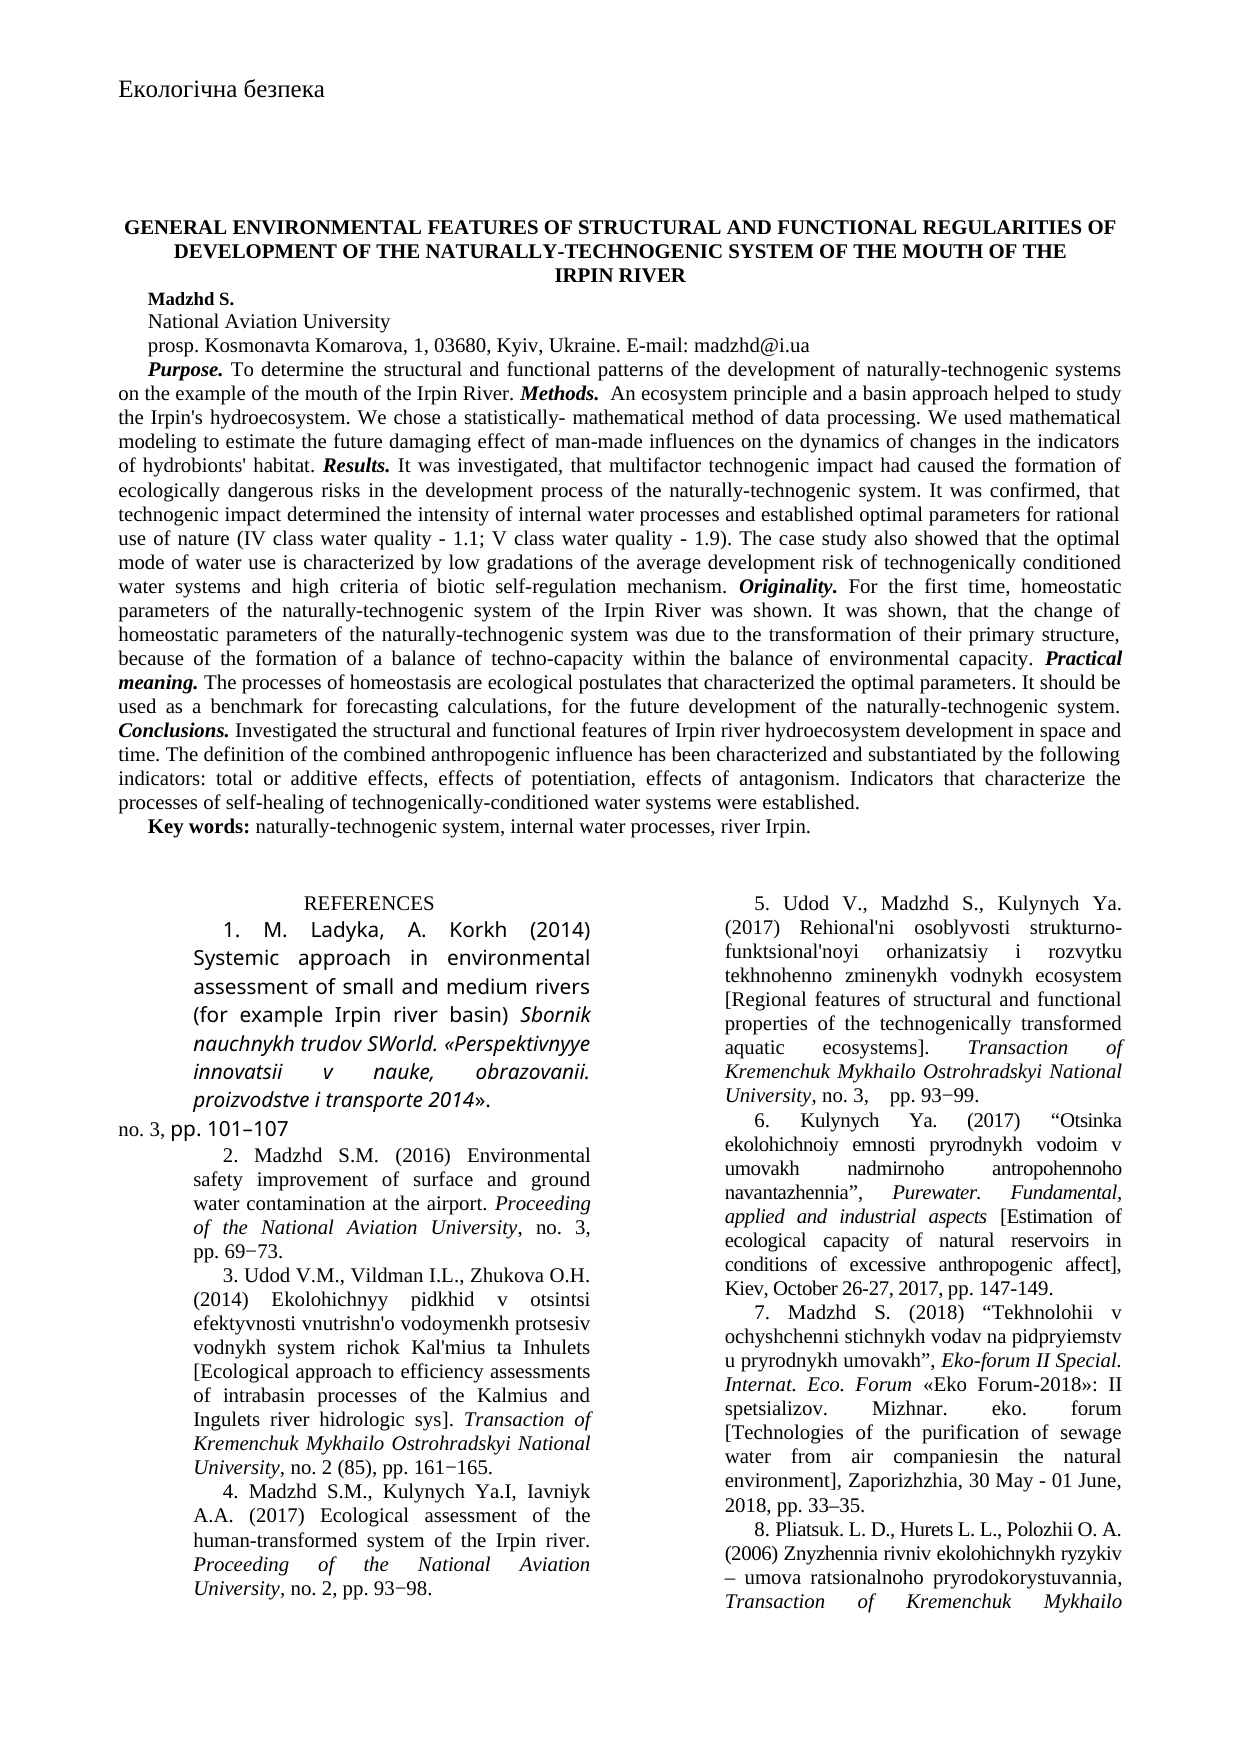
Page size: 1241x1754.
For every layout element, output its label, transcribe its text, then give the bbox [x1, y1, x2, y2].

list REFERENCES [118, 891, 591, 915]
text 6. Kulynych Ya. (2017) “Оtsinka ekolohichnoiy emnosti pryrodnykh vodoim v umovakh nadmirnoho antropohennoho navantazhennia”, Purewater. Fundamental, applied and industrial aspects [Estimation of ecological capacity of natural reservoirs in conditions of excessive anthropogenic affect], Kiev, October 26-27, 2017, pp. 147-149. [724, 1107, 1122, 1300]
text Key words: naturally-technogenic system, internal water processes, river Irpin. [118, 814, 1122, 838]
text 5. Udod V., Madzhd S., Kulynych Ya. (2017) Rehional'ni osoblyvosti strukturno-funktsional'noyi orhanizatsiy i rozvytku tekhnohenno zminenykh vodnykh ecosystem [Regional features of structural and functional properties of the technogenically transformed aquatic ecosystems]. Transaction of Kremenchuk Mykhailo Ostrohradskyi National University, no. 3, pp. 93−99. [724, 891, 1122, 1107]
text 3. Udod V.M., Vildman I.L., Zhukova O.H. (2014) Ekolohichnyy pidkhid v otsintsi efektyvnosti vnutrishn'o vodoymenkh protsesiv vodnykh system richok Kal'mius ta Inhulets [Ecological approach to efficiency assessments of intrabasin processes of the Kalmius and Ingulets river hidrologic sys]. Transaction of Kremenchuk Mykhailo Ostrohradskyi National University, no. 2 (85), pp. 161−165. [193, 1263, 591, 1479]
text no. 3, pp. 101–107 [118, 1114, 591, 1142]
text 7. Madzhd S. (2018) “Tekhnolohii v ochyshchenni stichnykh vodav na pidpryiemstv u pryrodnykh umovakh”, Eko-forum II Special. Internat. Eco. Forum «Eko Forum-2018»: II spetsializov. Mizhnar. eko. forum [Technologies of the purification of sewage water from air companiesin the natural environment], Zaporizhzhia, 30 May - 01 June, 2018, рр. 33–35. [724, 1300, 1122, 1517]
text 4. Madzhd S.M., Kulynych Ya.I, Iavniyk A.A. (2017) Ecological assessment of the human-transformed system of the Irpin river. Proceeding of the National Aviation University, no. 2, pp. 93−98. [193, 1479, 591, 1600]
text prosp. Kosmonavta Komarova, 1, 03680, Kyiv, Ukraine. E-mail: madzhd@i.ua [118, 333, 1122, 357]
text National Aviation University [118, 309, 1122, 333]
text 1. M. Ladyka, A. Korkh (2014) Systemic approach in environmental assessment of small and medium rivers (for example Irpin river basin) Sbornik nauchnykh trudov SWorld. «Perspektivnyye innovatsii v nauke, obrazovanii. proizvodstve i transporte 2014». [193, 915, 591, 1114]
text Madzhd S. [118, 287, 1122, 309]
text Purpose. To determine the structural and functional patterns of the development of naturally-technogenic systems on the example of the mouth of the Irpin River. Methods. An ecosystem principle and a basin approach helped to study the Irpin's hydroecosystem. We chose a statistically- mathematical method of data processing. We used mathematical modeling to estimate the future damaging effect of man-made influences on the dynamics of changes in the indicators of hydrobionts' habitat. Results. It was investigated, that multifactor technogenic impact had caused the formation of ecologically dangerous risks in the development process of the naturally-technogenic system. It was confirmed, that technogenic impact determined the intensity of internal water processes and established optimal parameters for rational use of nature (IV class water quality - 1.1; V class water quality - 1.9). The case study also showed that the optimal mode of water use is characterized by low gradations of the average development risk of technogenically conditioned water systems and high criteria of biotic self-regulation mechanism. Originality. For the first time, homeostatic parameters of the naturally-technogenic system of the Irpin River was shown. It was shown, that the change of homeostatic parameters of the naturally-technogenic system was due to the transformation of their primary structure, because of the formation of a balance of techno-capacity within the balance of environmental capacity. Practical meaning. The processes of homeostasis are ecological postulates that characterized the optimal parameters. It should be used as a benchmark for forecasting calculations, for the future development of the naturally-technogenic system. Conclusions. Investigated the structural and functional features of Irpin river hydroecosystem development in space and time. The definition of the combined anthropogenic influence has been characterized and substantiated by the following indicators: total or additive effects, effects of potentiation, effects of antagonism. Indicators that characterize the processes of self-healing of technogenically-conditioned water systems were established. [118, 357, 1122, 814]
text GENERAL ENVIRONMENTAL FEATURES OF STRUCTURAL AND FUNCTIONAL REGULARITIES OF DEVELOPMENT OF THE NATURALLY-TECHNOGENIC SYSTEM OF THE MOUTH OF THE IRPIN RIVER [118, 215, 1122, 287]
text 2. Madzhd S.M. (2016) Environmental safety improvement of surface and ground water contamination at the airport. Proceeding of the National Aviation University, no. 3, pp. 69−73. [193, 1142, 591, 1263]
